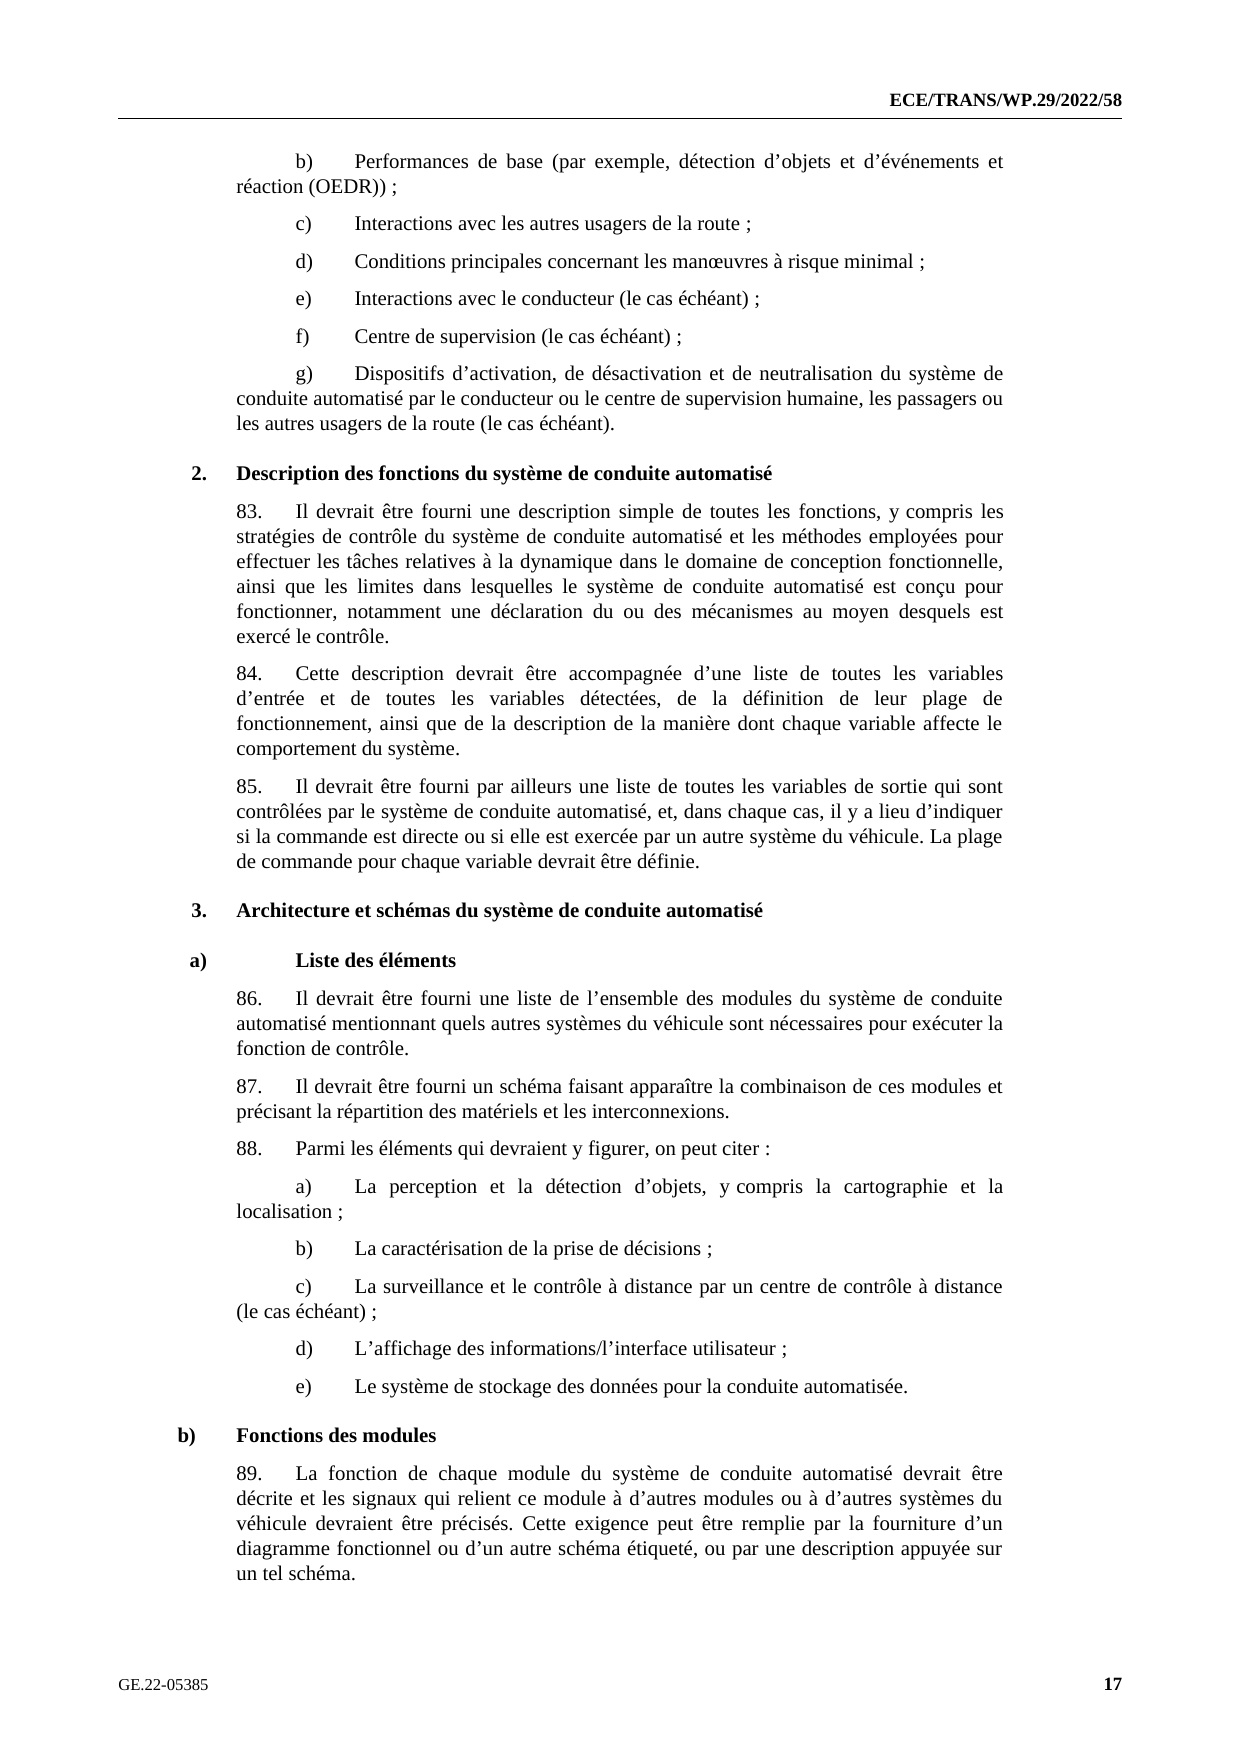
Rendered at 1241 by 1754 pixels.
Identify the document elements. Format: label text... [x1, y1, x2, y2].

text g) Dispositifs d’activation, de désactivation et de neutralisation du système de conduite automatisé par le conducteur ou le centre de supervision humaine, les passagers ou les autres usagers de la route (le cas échéant). [236, 360, 1004, 435]
text e) Interactions avec le conducteur (le cas échéant) ; [236, 285, 1004, 310]
text b) Fonctions des modules [177, 1423, 1004, 1448]
text a) La perception et la détection d’objets, y compris la cartographie et la localisation ; [236, 1173, 1004, 1223]
text 86. Il devrait être fourni une liste de l’ensemble des modules du système de conduite automatisé mentionnant quels autres systèmes du véhicule sont nécessaires pour exécuter la fonction de contrôle. [236, 985, 1004, 1060]
text 88. Parmi les éléments qui devraient y figurer, on peut citer : [236, 1135, 1004, 1160]
text 87. Il devrait être fourni un schéma faisant apparaître la combinaison de ces modules et précisant la répartition des matériels et les interconnexions. [236, 1073, 1004, 1123]
text 83. Il devrait être fourni une description simple de toutes les fonctions, y compris les stratégies de contrôle du système de conduite automatisé et les méthodes employées pour effectuer les tâches relatives à la dynamique dans le domaine de conception fonctionnelle, ainsi que les limites dans lesquelles le système de conduite automatisé est conçu pour fonctionner, notamment une déclaration du ou des mécanismes au moyen desquels est exercé le contrôle. [236, 498, 1004, 648]
text e) Le système de stockage des données pour la conduite automatisée. [236, 1373, 1004, 1398]
text 84. Cette description devrait être accompagnée d’une liste de toutes les variables d’entrée et de toutes les variables détectées, de la définition de leur plage de fonctionnement, ainsi que de la description de la manière dont chaque variable affecte le comportement du système. [236, 660, 1004, 760]
text c) Interactions avec les autres usagers de la route ; [236, 210, 1004, 235]
text f) Centre de supervision (le cas échéant) ; [236, 323, 1004, 348]
text b) La caractérisation de la prise de décisions ; [236, 1235, 1004, 1260]
text a) Liste des éléments [118, 948, 1004, 973]
text d) L’affichage des informations/l’interface utilisateur ; [236, 1335, 1004, 1360]
text 89. La fonction de chaque module du système de conduite automatisé devrait être décrite et les signaux qui relient ce module à d’autres modules ou à d’autres systèmes du véhicule devraient être précisés. Cette exigence peut être remplie par la fourniture d’un diagramme fonctionnel ou d’un autre schéma étiqueté, ou par une description appuyée sur un tel schéma. [236, 1460, 1004, 1585]
text 85. Il devrait être fourni par ailleurs une liste de toutes les variables de sortie qui sont contrôlées par le système de conduite automatisé, et, dans chaque cas, il y a lieu d’indiquer si la commande est directe ou si elle est exercée par un autre système du véhicule. La plage de commande pour chaque variable devrait être définie. [236, 773, 1004, 873]
text c) La surveillance et le contrôle à distance par un centre de contrôle à distance (le cas échéant) ; [236, 1273, 1004, 1323]
text 2. Description des fonctions du système de conduite automatisé [118, 460, 1004, 485]
text 3. Architecture et schémas du système de conduite automatisé [118, 898, 1004, 923]
text b) Performances de base (par exemple, détection d’objets et d’événements et réaction (OEDR)) ; [236, 148, 1004, 198]
text d) Conditions principales concernant les manœuvres à risque minimal ; [236, 248, 1004, 273]
